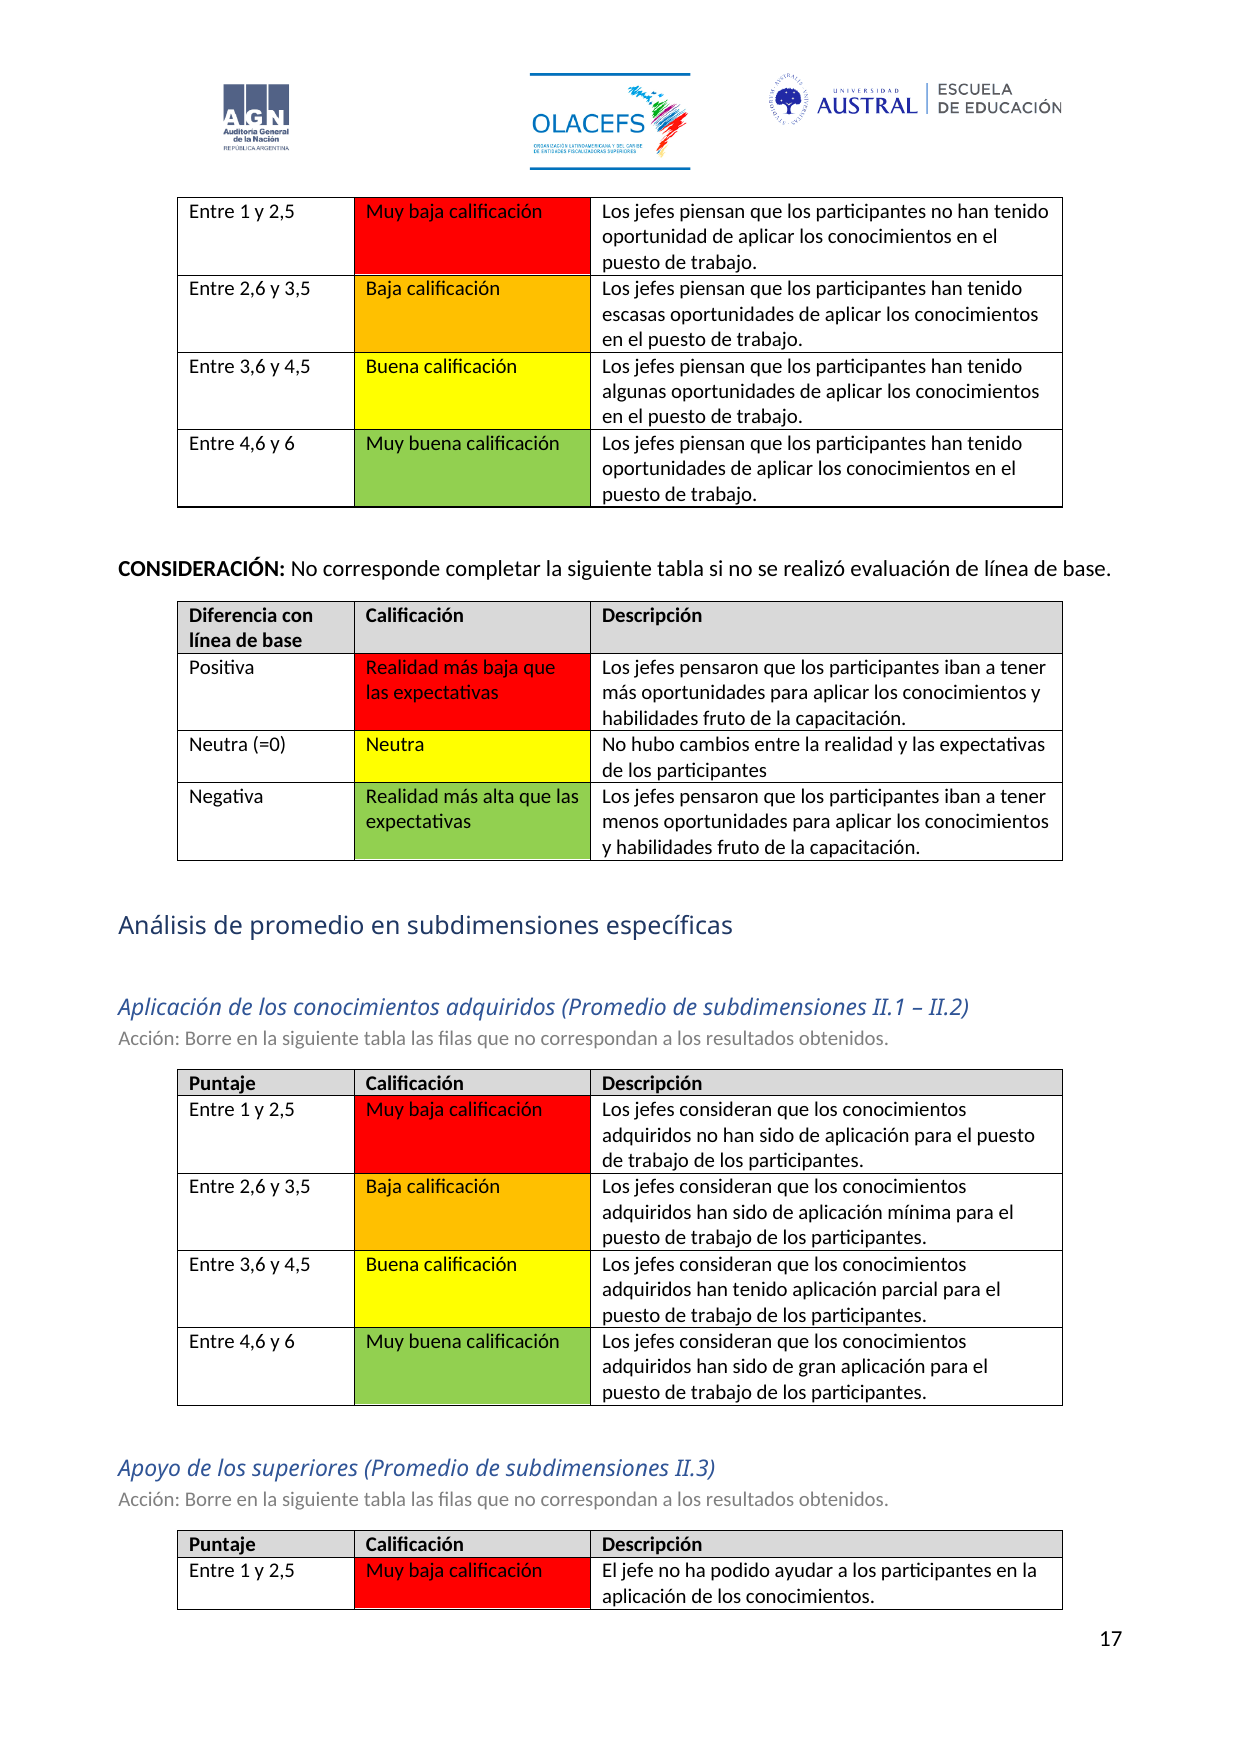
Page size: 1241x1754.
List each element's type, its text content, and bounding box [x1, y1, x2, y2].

table_cell No hubo cambios entre la realidad y las expectativas de los participantes [591, 731, 1062, 782]
table_cell Entre 4,6 y 6 [178, 1328, 354, 1404]
table_cell Entre 2,6 y 3,5 [178, 276, 354, 352]
table_cell Entre 3,6 y 4,5 [178, 1251, 354, 1327]
table_cell Los jefes consideran que los conocimientos adquiridos han sido de gran aplicación para el puesto de trabajo de los participantes. [591, 1328, 1062, 1404]
table_cell Realidad más baja que las expectativas [355, 654, 590, 730]
table_cell Los jefes consideran que los conocimientos adquiridos han sido de aplicación mínima para el puesto de trabajo de los participantes. [591, 1174, 1062, 1250]
table_cell El jefe no ha podido ayudar a los participantes en la aplicación de los conocimientos. [591, 1558, 1062, 1608]
table_cell Entre 1 y 2,5 [178, 1558, 354, 1608]
table_cell Positiva [178, 654, 354, 730]
table_cell Entre 3,6 y 4,5 [178, 353, 354, 429]
table_cell Los jefes piensan que los participantes han tenido algunas oportunidades de aplicar los conocimientos en el puesto de trabajo. [591, 353, 1062, 429]
table_header Descripción [591, 1531, 1062, 1557]
table_cell Muy baja calificación [355, 1096, 590, 1173]
table_header Diferencia con línea de base [178, 602, 354, 653]
table_cell Entre 4,6 y 6 [178, 430, 354, 506]
text Acción: Borre en la siguiente tabla las filas que no correspondan a los resultados obtenidos. [118, 1025, 1122, 1050]
picture [179, 73, 334, 166]
table_cell Buena calificación [355, 1251, 590, 1327]
table_cell Entre 1 y 2,5 [178, 1096, 354, 1173]
table_cell Realidad más alta que las expectativas [355, 783, 590, 859]
table_cell Los jefes consideran que los conocimientos adquiridos han tenido aplicación parcial para el puesto de trabajo de los participantes. [591, 1251, 1062, 1327]
table_header Calificación [355, 1531, 590, 1557]
table_cell Los jefes consideran que los conocimientos adquiridos no han sido de aplicación para el puesto de trabajo de los participantes. [591, 1096, 1062, 1173]
table_cell Muy baja calificación [355, 1558, 590, 1608]
table_cell Los jefes pensaron que los participantes iban a tener más oportunidades para aplicar los conocimientos y habilidades fruto de la capacitación. [591, 654, 1062, 730]
table_cell Entre 2,6 y 3,5 [178, 1174, 354, 1250]
table_header Puntaje [178, 1070, 354, 1095]
subtitle Análisis de promedio en subdimensiones específicas [118, 907, 1122, 941]
table_header Calificación [355, 602, 590, 653]
table_cell Buena calificación [355, 353, 590, 429]
table_header Calificación [355, 1070, 590, 1095]
table_cell Muy buena calificación [355, 430, 590, 506]
table_header Puntaje [178, 1531, 354, 1557]
table_cell Neutra [355, 731, 590, 782]
picture [529, 73, 691, 170]
table_cell Baja calificación [355, 1174, 590, 1250]
subtitle Aplicación de los conocimientos adquiridos (Promedio de subdimensiones II.1 – II.2) [118, 991, 1122, 1022]
table_cell Los jefes piensan que los participantes han tenido escasas oportunidades de aplicar los conocimientos en el puesto de trabajo. [591, 276, 1062, 352]
text Acción: Borre en la siguiente tabla las filas que no correspondan a los resultados obtenidos. [118, 1486, 1122, 1512]
table_cell Muy baja calificación [355, 198, 590, 274]
text CONSIDERACIÓN: No corresponde completar la siguiente tabla si no se realizó evaluación de línea de base. [118, 554, 1122, 582]
table_cell Entre 1 y 2,5 [178, 198, 354, 274]
table_cell Muy buena calificación [355, 1328, 590, 1404]
table_cell Los jefes piensan que los participantes no han tenido oportunidad de aplicar los conocimientos en el puesto de trabajo. [591, 198, 1062, 274]
table_header Descripción [591, 602, 1062, 653]
table_cell Los jefes piensan que los participantes han tenido oportunidades de aplicar los conocimientos en el puesto de trabajo. [591, 430, 1062, 506]
table_cell Negativa [178, 783, 354, 859]
table_cell Los jefes pensaron que los participantes iban a tener menos oportunidades para aplicar los conocimientos y habilidades fruto de la capacitación. [591, 783, 1062, 859]
table_cell Neutra (=0) [178, 731, 354, 782]
picture [769, 73, 1062, 125]
table_header Descripción [591, 1070, 1062, 1095]
table_cell Baja calificación [355, 276, 590, 352]
subtitle Apoyo de los superiores (Promedio de subdimensiones II.3) [118, 1452, 1122, 1484]
